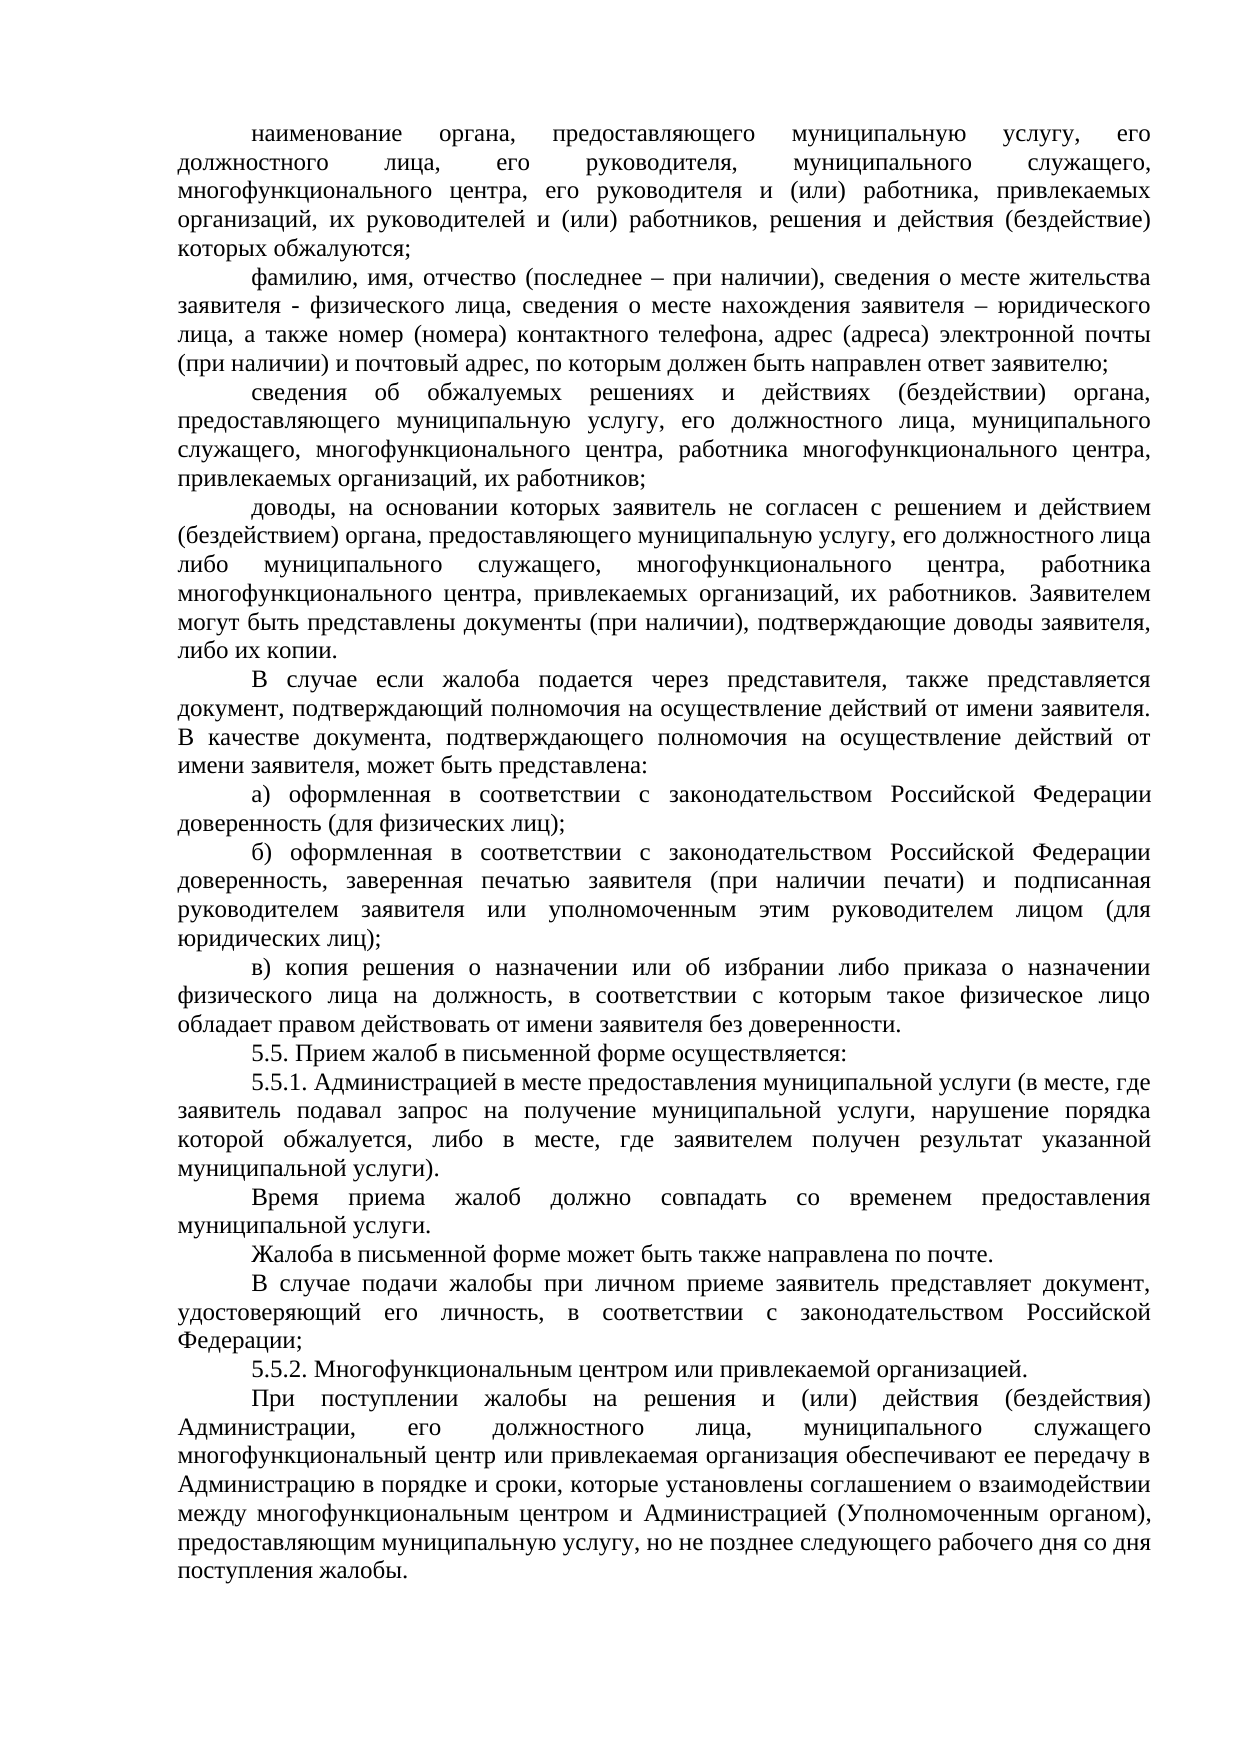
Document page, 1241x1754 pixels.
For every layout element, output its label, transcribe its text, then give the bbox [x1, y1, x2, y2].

text наименование органа, предоставляющего муниципальную услугу, его должностного лица, его руководителя, муниципального служащего, многофункционального центра, его руководителя и (или) работника, привлекаемых организаций, их руководителей и (или) работников, решения и действия (бездействие) которых обжалуются; [177, 118, 1152, 262]
text в) копия решения о назначении или об избрании либо приказа о назначении физического лица на должность, в соответствии с которым такое физическое лицо обладает правом действовать от имени заявителя без доверенности. [177, 952, 1152, 1038]
text а) оформленная в соответствии с законодательством Российской Федерации доверенность (для физических лиц); [177, 779, 1152, 837]
text доводы, на основании которых заявитель не согласен с решением и действием (бездействием) органа, предоставляющего муниципальную услугу, его должностного лица либо муниципального служащего, многофункционального центра, работника многофункционального центра, привлекаемых организаций, их работников. Заявителем могут быть представлены документы (при наличии), подтверждающие доводы заявителя, либо их копии. [177, 492, 1152, 664]
text сведения об обжалуемых решениях и действиях (бездействии) органа, предоставляющего муниципальную услугу, его должностного лица, муниципального служащего, многофункционального центра, работника многофункционального центра, привлекаемых организаций, их работников; [177, 377, 1152, 492]
text 5.5. Прием жалоб в письменной форме осуществляется: [177, 1038, 1152, 1067]
text Время приема жалоб должно совпадать со временем предоставления муниципальной услуги. [177, 1182, 1152, 1239]
text Жалоба в письменной форме может быть также направлена по почте. [177, 1239, 1152, 1268]
text б) оформленная в соответствии с законодательством Российской Федерации доверенность, заверенная печатью заявителя (при наличии печати) и подписанная руководителем заявителя или уполномоченным этим руководителем лицом (для юридических лиц); [177, 837, 1152, 952]
text 5.5.2. Многофункциональным центром или привлекаемой организацией. [177, 1354, 1152, 1383]
text В случае если жалоба подается через представителя, также представляется документ, подтверждающий полномочия на осуществление действий от имени заявителя. В качестве документа, подтверждающего полномочия на осуществление действий от имени заявителя, может быть представлена: [177, 664, 1152, 779]
text 5.5.1. Администрацией в месте предоставления муниципальной услуги (в месте, где заявитель подавал запрос на получение муниципальной услуги, нарушение порядка которой обжалуется, либо в месте, где заявителем получен результат указанной муниципальной услуги). [177, 1067, 1152, 1182]
text фамилию, имя, отчество (последнее – при наличии), сведения о месте жительства заявителя - физического лица, сведения о месте нахождения заявителя – юридического лица, а также номер (номера) контактного телефона, адрес (адреса) электронной почты (при наличии) и почтовый адрес, по которым должен быть направлен ответ заявителю; [177, 262, 1152, 377]
text В случае подачи жалобы при личном приеме заявитель представляет документ, удостоверяющий его личность, в соответствии с законодательством Российской Федерации; [177, 1268, 1152, 1354]
text При поступлении жалобы на решения и (или) действия (бездействия) Администрации, его должностного лица, муниципального служащего многофункциональный центр или привлекаемая организация обеспечивают ее передачу в Администрацию в порядке и сроки, которые установлены соглашением о взаимодействии между многофункциональным центром и Администрацией (Уполномоченным органом), предоставляющим муниципальную услугу, но не позднее следующего рабочего дня со дня поступления жалобы. [177, 1383, 1152, 1584]
